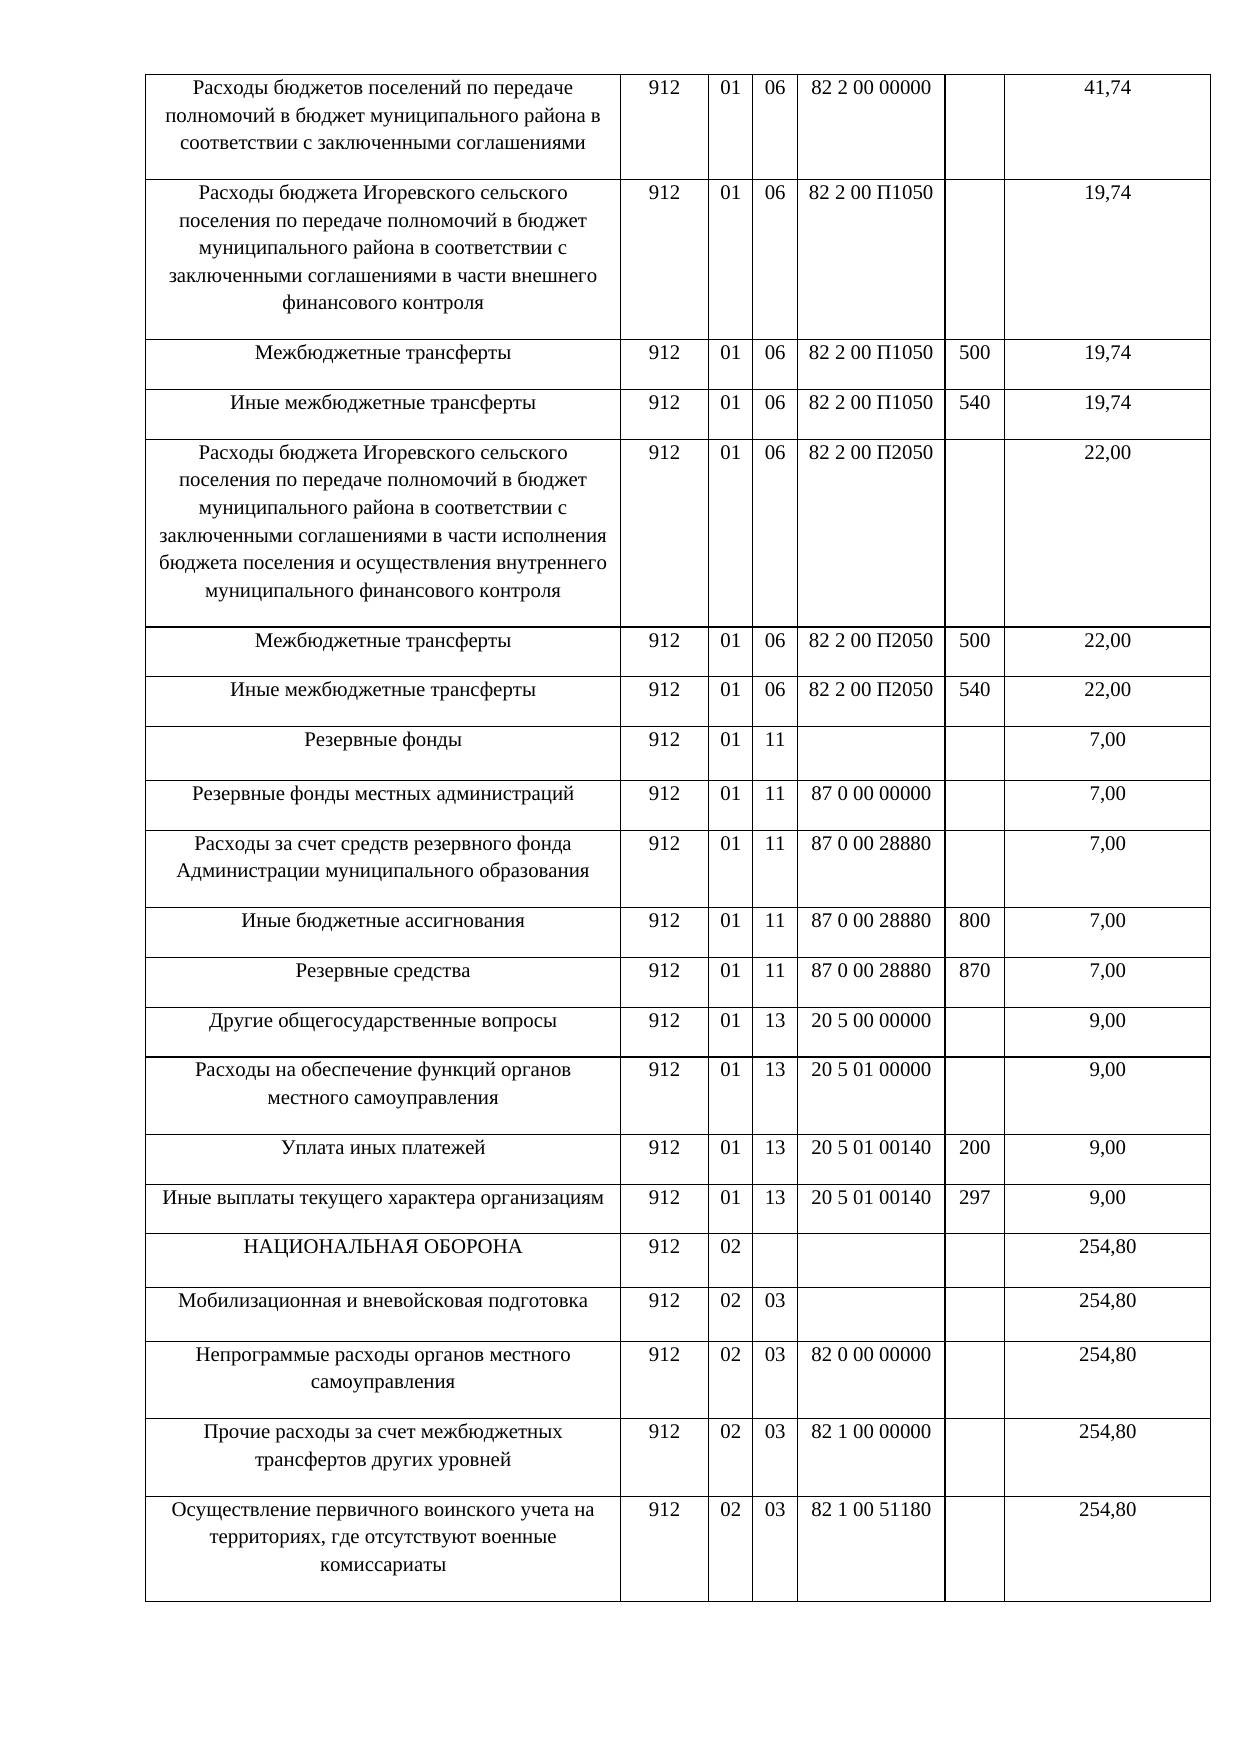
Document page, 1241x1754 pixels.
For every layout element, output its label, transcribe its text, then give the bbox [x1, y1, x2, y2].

table_cell 87 0 00 28880 [798, 958, 944, 1007]
table_cell 7,00 [1005, 781, 1210, 829]
table_cell 500 [946, 628, 1004, 676]
table_cell 540 [946, 677, 1004, 726]
table_cell 01 [709, 1058, 752, 1134]
table_cell 06 [753, 180, 797, 339]
table_cell 06 [753, 340, 797, 389]
table_cell 02 [709, 1419, 752, 1496]
table_cell 06 [753, 390, 797, 439]
table_cell 19,74 [1005, 340, 1210, 389]
table_cell 11 [753, 727, 797, 780]
table_cell 06 [753, 677, 797, 726]
table_cell Расходы бюджета Игоревского сельского поселения по передаче полномочий в бюджет муниципального района в соответствии с заключенными соглашениями в части исполнения бюджета поселения и осуществления внутреннего муниципального финансового контроля [146, 440, 620, 626]
table_cell 912 [621, 1058, 708, 1134]
table_cell 9,00 [1005, 1058, 1210, 1134]
table_cell Иные выплаты текущего характера организациям [146, 1185, 620, 1233]
table_cell 06 [753, 628, 797, 676]
table_cell 01 [709, 75, 752, 179]
table_cell 01 [709, 727, 752, 780]
table_cell 82 1 00 51180 [798, 1497, 944, 1601]
table_cell Мобилизационная и вневойсковая подготовка [146, 1288, 620, 1341]
table_cell 200 [946, 1135, 1004, 1183]
table_cell 02 [709, 1234, 752, 1287]
table_cell 800 [946, 908, 1004, 957]
table_cell 19,74 [1005, 390, 1210, 439]
table_cell 912 [621, 727, 708, 780]
table_cell Другие общегосударственные вопросы [146, 1008, 620, 1056]
table_cell 500 [946, 340, 1004, 389]
table_cell 82 2 00 П1050 [798, 390, 944, 439]
table_cell 22,00 [1005, 628, 1210, 676]
table_cell 22,00 [1005, 440, 1210, 626]
table_cell 912 [621, 440, 708, 626]
table_cell 7,00 [1005, 908, 1210, 957]
table_cell 912 [621, 1497, 708, 1601]
table_cell 82 2 00 П2050 [798, 677, 944, 726]
table_cell 82 0 00 00000 [798, 1342, 944, 1418]
table_cell 41,74 [1005, 75, 1210, 179]
table_cell 82 2 00 П2050 [798, 440, 944, 626]
table_cell Резервные фонды [146, 727, 620, 780]
table_cell 912 [621, 75, 708, 179]
table_cell 7,00 [1005, 727, 1210, 780]
table_cell Межбюджетные трансферты [146, 628, 620, 676]
table_cell 13 [753, 1008, 797, 1056]
table_cell 87 0 00 00000 [798, 781, 944, 829]
table_cell [798, 1234, 944, 1287]
table_cell 22,00 [1005, 677, 1210, 726]
table_cell 82 2 00 П1050 [798, 180, 944, 339]
table_cell [946, 75, 1004, 179]
table_cell [946, 781, 1004, 829]
table_cell 912 [621, 390, 708, 439]
table_cell 01 [709, 831, 752, 907]
table_cell Расходы бюджетов поселений по передаче полномочий в бюджет муниципального района в соответствии с заключенными соглашениями [146, 75, 620, 179]
table_cell 82 1 00 00000 [798, 1419, 944, 1496]
table_cell Осуществление первичного воинского учета на территориях, где отсутствуют военные комиссариаты [146, 1497, 620, 1601]
table_cell [946, 727, 1004, 780]
table_cell Расходы бюджета Игоревского сельского поселения по передаче полномочий в бюджет муниципального района в соответствии с заключенными соглашениями в части внешнего финансового контроля [146, 180, 620, 339]
table_cell 19,74 [1005, 180, 1210, 339]
table_cell [798, 727, 944, 780]
table_cell 912 [621, 831, 708, 907]
table_cell 870 [946, 958, 1004, 1007]
table_cell 03 [753, 1288, 797, 1341]
table_cell Расходы за счет средств резервного фонда Администрации муниципального образования [146, 831, 620, 907]
table_cell 13 [753, 1058, 797, 1134]
table_cell [946, 440, 1004, 626]
table_cell 912 [621, 908, 708, 957]
table_cell 912 [621, 1419, 708, 1496]
table_cell 01 [709, 1185, 752, 1233]
table_cell 254,80 [1005, 1419, 1210, 1496]
table_cell Иные бюджетные ассигнования [146, 908, 620, 957]
table_cell 82 2 00 П1050 [798, 340, 944, 389]
table_cell 01 [709, 1135, 752, 1183]
table_cell 13 [753, 1135, 797, 1183]
table_cell 912 [621, 1135, 708, 1183]
table_cell [946, 180, 1004, 339]
table_cell 01 [709, 340, 752, 389]
table_cell 912 [621, 1185, 708, 1233]
table_cell 912 [621, 781, 708, 829]
table_cell 03 [753, 1419, 797, 1496]
table_cell 912 [621, 958, 708, 1007]
table_cell 912 [621, 677, 708, 726]
table_cell Резервные средства [146, 958, 620, 1007]
table_cell Прочие расходы за счет межбюджетных трансфертов других уровней [146, 1419, 620, 1496]
table_cell Расходы на обеспечение функций органов местного самоуправления [146, 1058, 620, 1134]
table_cell 01 [709, 677, 752, 726]
table_cell 20 5 01 00140 [798, 1185, 944, 1233]
table_cell 9,00 [1005, 1185, 1210, 1233]
table_cell 254,80 [1005, 1342, 1210, 1418]
table_cell 11 [753, 831, 797, 907]
table_cell 02 [709, 1342, 752, 1418]
table_cell 06 [753, 440, 797, 626]
table_cell [946, 1419, 1004, 1496]
table_cell [946, 1058, 1004, 1134]
table_cell НАЦИОНАЛЬНАЯ ОБОРОНА [146, 1234, 620, 1287]
table_cell 912 [621, 340, 708, 389]
table_cell 87 0 00 28880 [798, 831, 944, 907]
table_cell [753, 1234, 797, 1287]
table_cell [946, 1342, 1004, 1418]
table_cell [798, 1288, 944, 1341]
table_cell 01 [709, 390, 752, 439]
table_cell 254,80 [1005, 1497, 1210, 1601]
table_cell 254,80 [1005, 1234, 1210, 1287]
table_cell 20 5 00 00000 [798, 1008, 944, 1056]
table_cell 02 [709, 1288, 752, 1341]
table_cell 13 [753, 1185, 797, 1233]
table_cell 11 [753, 781, 797, 829]
table_cell Резервные фонды местных администраций [146, 781, 620, 829]
table_cell [946, 1497, 1004, 1601]
table_cell 7,00 [1005, 958, 1210, 1007]
table_cell 01 [709, 628, 752, 676]
table_cell 20 5 01 00000 [798, 1058, 944, 1134]
table_cell [946, 1288, 1004, 1341]
table_cell 82 2 00 П2050 [798, 628, 944, 676]
table_cell 82 2 00 00000 [798, 75, 944, 179]
table_cell [946, 1234, 1004, 1287]
table_cell 540 [946, 390, 1004, 439]
table_cell 11 [753, 958, 797, 1007]
table_cell 01 [709, 781, 752, 829]
table_cell Иные межбюджетные трансферты [146, 677, 620, 726]
table_cell 03 [753, 1497, 797, 1601]
table_cell 87 0 00 28880 [798, 908, 944, 957]
table_cell Межбюджетные трансферты [146, 340, 620, 389]
table_cell 912 [621, 180, 708, 339]
table_cell 9,00 [1005, 1135, 1210, 1183]
table_cell 912 [621, 1342, 708, 1418]
table_cell 01 [709, 1008, 752, 1056]
table_cell 20 5 01 00140 [798, 1135, 944, 1183]
table_cell 01 [709, 440, 752, 626]
table_cell Непрограммые расходы органов местного самоуправления [146, 1342, 620, 1418]
table_cell 912 [621, 628, 708, 676]
table_cell 7,00 [1005, 831, 1210, 907]
table_cell 297 [946, 1185, 1004, 1233]
table_cell Иные межбюджетные трансферты [146, 390, 620, 439]
table_cell [946, 1008, 1004, 1056]
table_cell 06 [753, 75, 797, 179]
table_cell 254,80 [1005, 1288, 1210, 1341]
table_cell 912 [621, 1008, 708, 1056]
table_cell 01 [709, 180, 752, 339]
table_cell 912 [621, 1234, 708, 1287]
table_cell [946, 831, 1004, 907]
table_cell 9,00 [1005, 1008, 1210, 1056]
table_cell 03 [753, 1342, 797, 1418]
table_cell 01 [709, 958, 752, 1007]
table_cell 02 [709, 1497, 752, 1601]
table_cell 11 [753, 908, 797, 957]
table_cell 912 [621, 1288, 708, 1341]
table_cell 01 [709, 908, 752, 957]
table_cell Уплата иных платежей [146, 1135, 620, 1183]
